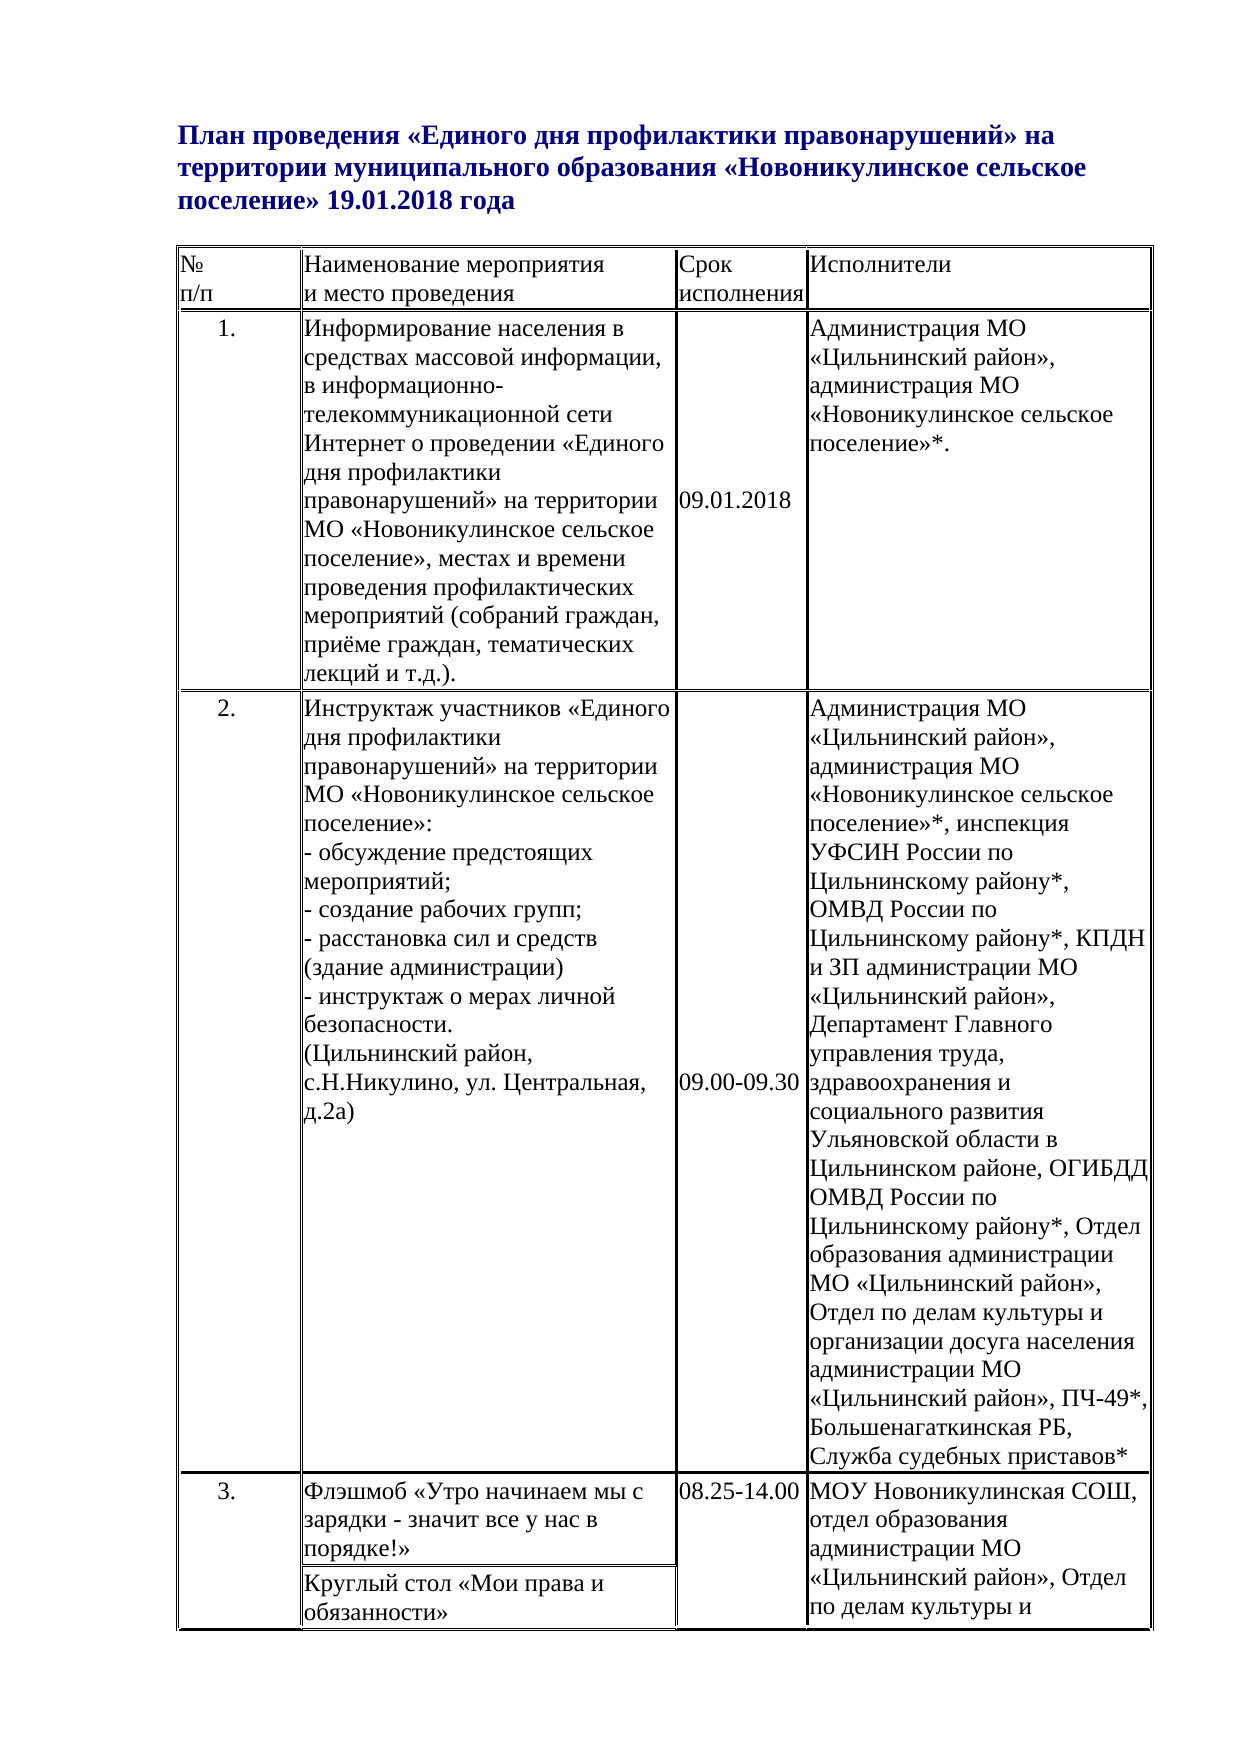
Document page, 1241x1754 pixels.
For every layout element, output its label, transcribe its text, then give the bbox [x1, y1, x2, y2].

table_header Срок исполнения [676, 246, 807, 308]
table_cell МОУ Новоникулинская СОШ, отдел образования администрации МО «Цильнинский район», Отдел по делам культуры и организации досуга населения администрации МО «Цильнинский район», Руководитель клубного формирования [807, 1471, 1150, 1627]
table_header № п/п [179, 248, 301, 308]
table_cell 09.00-09.30 [678, 692, 806, 1471]
table_cell Администрация МО «Цильнинский район», администрация МО «Новоникулинское сельское поселение»*. [809, 308, 1151, 688]
table_cell 09.01.2018 [678, 312, 806, 688]
table_cell Инструктаж участников «Единого дня профилактики правонарушений» на территории МО «Новоникулинское сельское поселение»: - обсуждение предстоящих мероприятий; - создание рабочих групп; - расстановка сил и средств (здание администрации) - инструктаж о мерах личной безопасности. (Цильнинский район, с.Н.Никулино, ул. Центральная, д.2а) [303, 692, 675, 1471]
table_cell Круглый стол «Мои права и обязанности» [301, 1567, 676, 1627]
table_header Наименование мероприятия и место проведения [301, 248, 676, 308]
table_header Исполнители [807, 248, 1150, 308]
table_cell 08.25-14.00 [676, 1474, 807, 1627]
table_cell Флэшмоб «Утро начинаем мы с зарядки - значит все у нас в порядке!» [303, 1474, 675, 1564]
table_cell Администрация МО «Цильнинский район», администрация МО «Новоникулинское сельское поселение»*, инспекция УФСИН России по Цильнинскому району*, ОМВД России по Цильнинскому району*, КПДН и ЗП администрации МО «Цильнинский район», Департамент Главного управления труда, здравоохранения и социального развития Ульяновской области в Цильнинском районе, ОГИБДД ОМВД России по Цильнинскому району*, Отдел образования администрации МО «Цильнинский район», Отдел по делам культуры и организации досуга населения администрации МО «Цильнинский район», ПЧ-49*, Большенагаткинская РБ, Служба судебных приставов* [809, 689, 1151, 1471]
table_cell [179, 689, 300, 1471]
table_cell Информирование населения в средствах массовой информации, в информационно-телекоммуникационной сети Интернет о проведении «Единого дня профилактики правонарушений» на территории МО «Новоникулинское сельское поселение», местах и времени проведения профилактических мероприятий (собраний граждан, приёме граждан, тематических лекций и т.д.). [303, 312, 675, 688]
table_cell [179, 308, 300, 688]
text План проведения «Единого дня профилактики правонарушений» на территории муниципального образования «Новоникулинское сельское поселение» 19.01.2018 года [177, 118, 1152, 215]
table_cell [179, 1471, 301, 1627]
